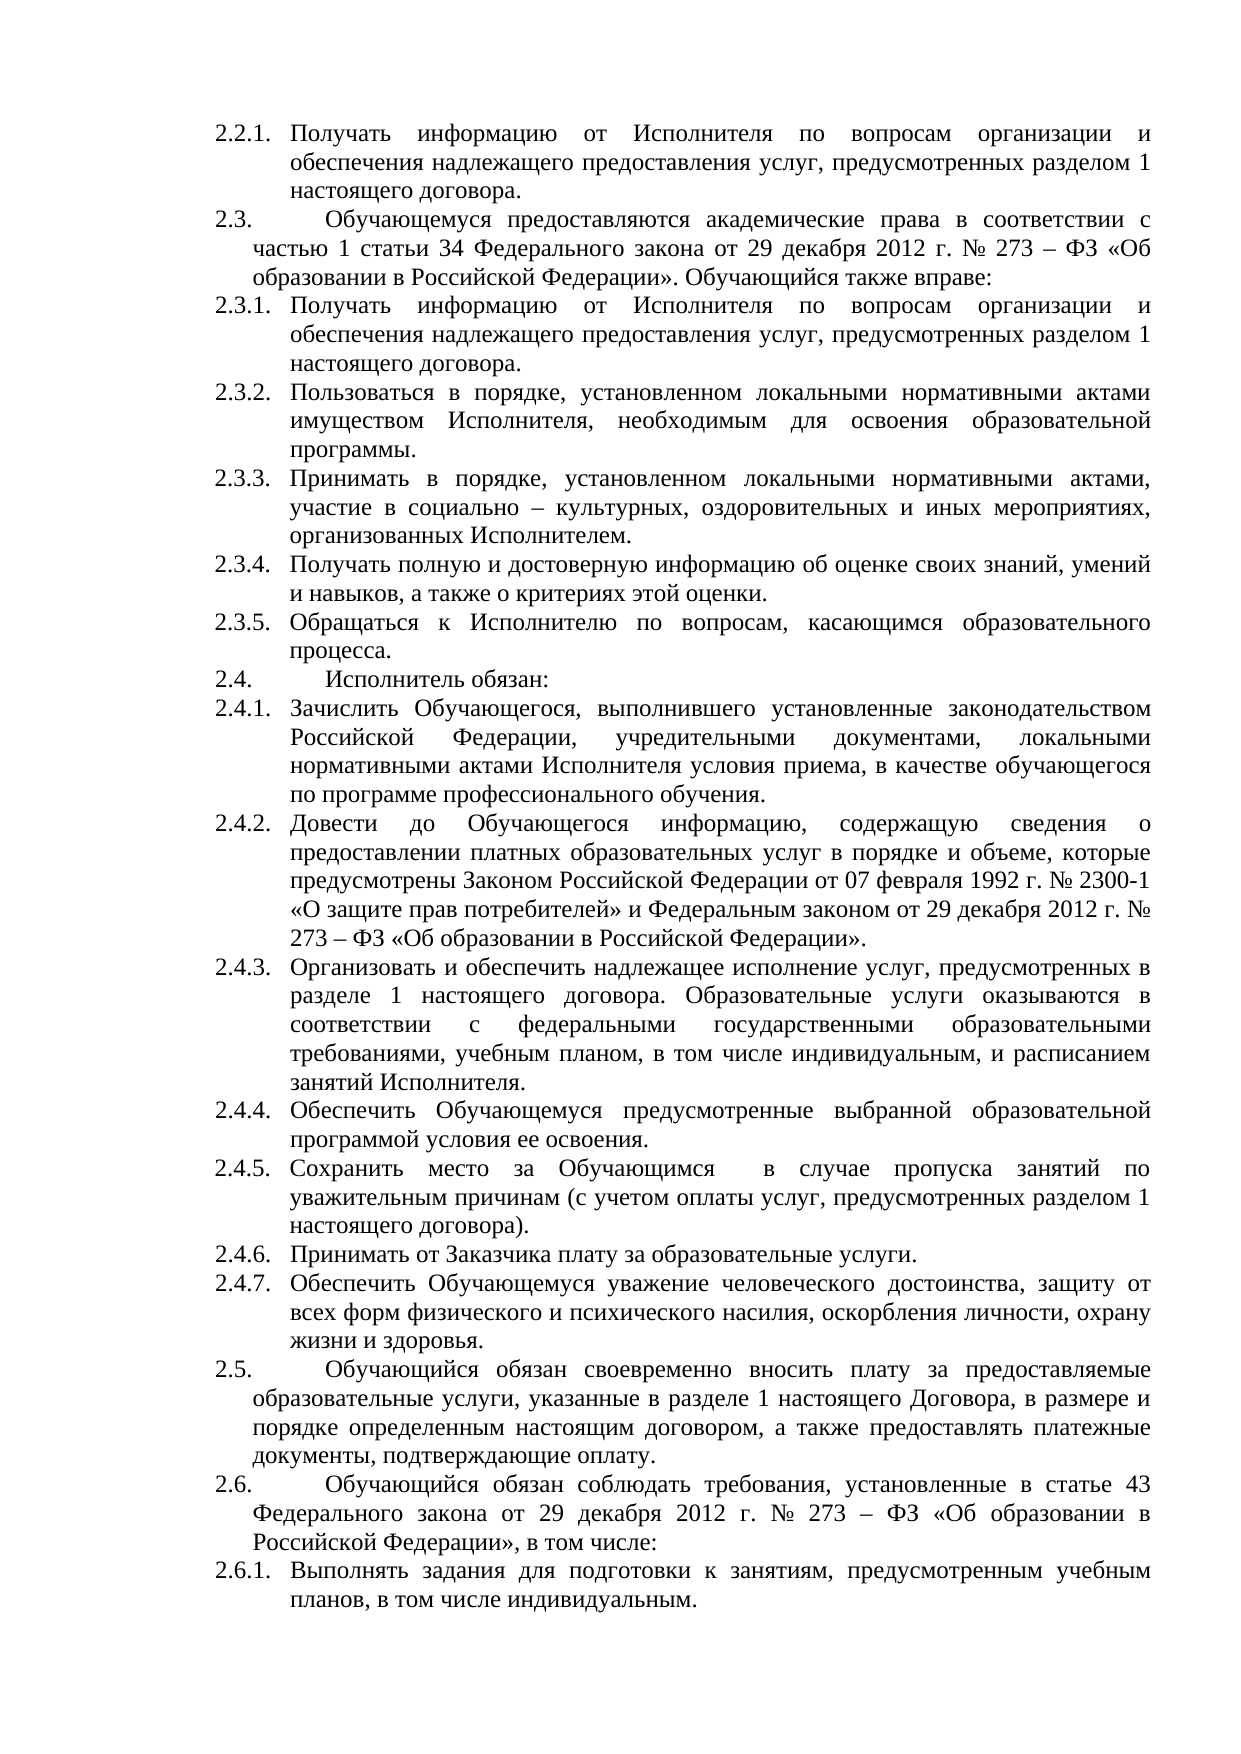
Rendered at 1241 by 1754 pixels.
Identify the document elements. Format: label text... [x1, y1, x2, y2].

list Получать информацию от Исполнителя по вопросам организации и обеспечения надлежащего предоставления услуг, предусмотренных разделом 1 настоящего договора. [215, 118, 1152, 204]
list Обучающийся обязан своевременно вносить плату за предоставляемые образовательные услуги, указанные в разделе 1 настоящего Договора, в размере и порядке определенным настоящим договором, а также предоставлять платежные документы, подтверждающие оплату. [215, 1354, 1152, 1469]
list Получать информацию от Исполнителя по вопросам организации и обеспечения надлежащего предоставления услуг, предусмотренных разделом 1 настоящего договора. [215, 291, 1152, 377]
list Сохранить место за Обучающимся в случае пропуска занятий по уважительным причинам (с учетом оплаты услуг, предусмотренных разделом 1 настоящего договора). [214, 1153, 1152, 1239]
list Получать полную и достоверную информацию об оценке своих знаний, умений и навыков, а также о критериях этой оценки. [214, 549, 1152, 607]
list Обучающийся обязан соблюдать требования, установленные в статье 43 Федерального закона от 29 декабря 2012 г. № 273 – ФЗ «Об образовании в Российской Федерации», в том числе: [215, 1469, 1152, 1556]
list Обеспечить Обучающемуся уважение человеческого достоинства, защиту от всех форм физического и психического насилия, оскорбления личности, охрану жизни и здоровья. [215, 1268, 1152, 1354]
list Организовать и обеспечить надлежащее исполнение услуг, предусмотренных в разделе 1 настоящего договора. Образовательные услуги оказываются в соответствии с федеральными государственными образовательными требованиями, учебным планом, в том числе индивидуальным, и расписанием занятий Исполнителя. [215, 952, 1152, 1096]
list Довести до Обучающегося информацию, содержащую сведения о предоставлении платных образовательных услуг в порядке и объеме, которые предусмотрены Законом Российской Федерации от 07 февраля 1992 г. № 2300-1 «О защите прав потребителей» и Федеральным законом от 29 декабря 2012 г. № 273 – ФЗ «Об образовании в Российской Федерации». [215, 808, 1152, 952]
list Выполнять задания для подготовки к занятиям, предусмотренным учебным планов, в том числе индивидуальным. [215, 1556, 1152, 1613]
list Обеспечить Обучающемуся предусмотренные выбранной образовательной программой условия ее освоения. [215, 1096, 1152, 1153]
list Обучающемуся предоставляются академические права в соответствии с частью 1 статьи 34 Федерального закона от 29 декабря 2012 г. № 273 – ФЗ «Об образовании в Российской Федерации». Обучающийся также вправе: [215, 204, 1152, 291]
list Исполнитель обязан: [215, 664, 1152, 693]
list Принимать в порядке, установленном локальными нормативными актами, участие в социально – культурных, оздоровительных и иных мероприятиях, организованных Исполнителем. [214, 463, 1152, 549]
list Зачислить Обучающегося, выполнившего установленные законодательством Российской Федерации, учредительными документами, локальными нормативными актами Исполнителя условия приема, в качестве обучающегося по программе профессионального обучения. [215, 693, 1152, 808]
list Пользоваться в порядке, установленном локальными нормативными актами имуществом Исполнителя, необходимым для освоения образовательной программы. [215, 377, 1152, 463]
list Принимать от Заказчика плату за образовательные услуги. [215, 1239, 1152, 1268]
list Обращаться к Исполнителю по вопросам, касающимся образовательного процесса. [214, 607, 1152, 664]
